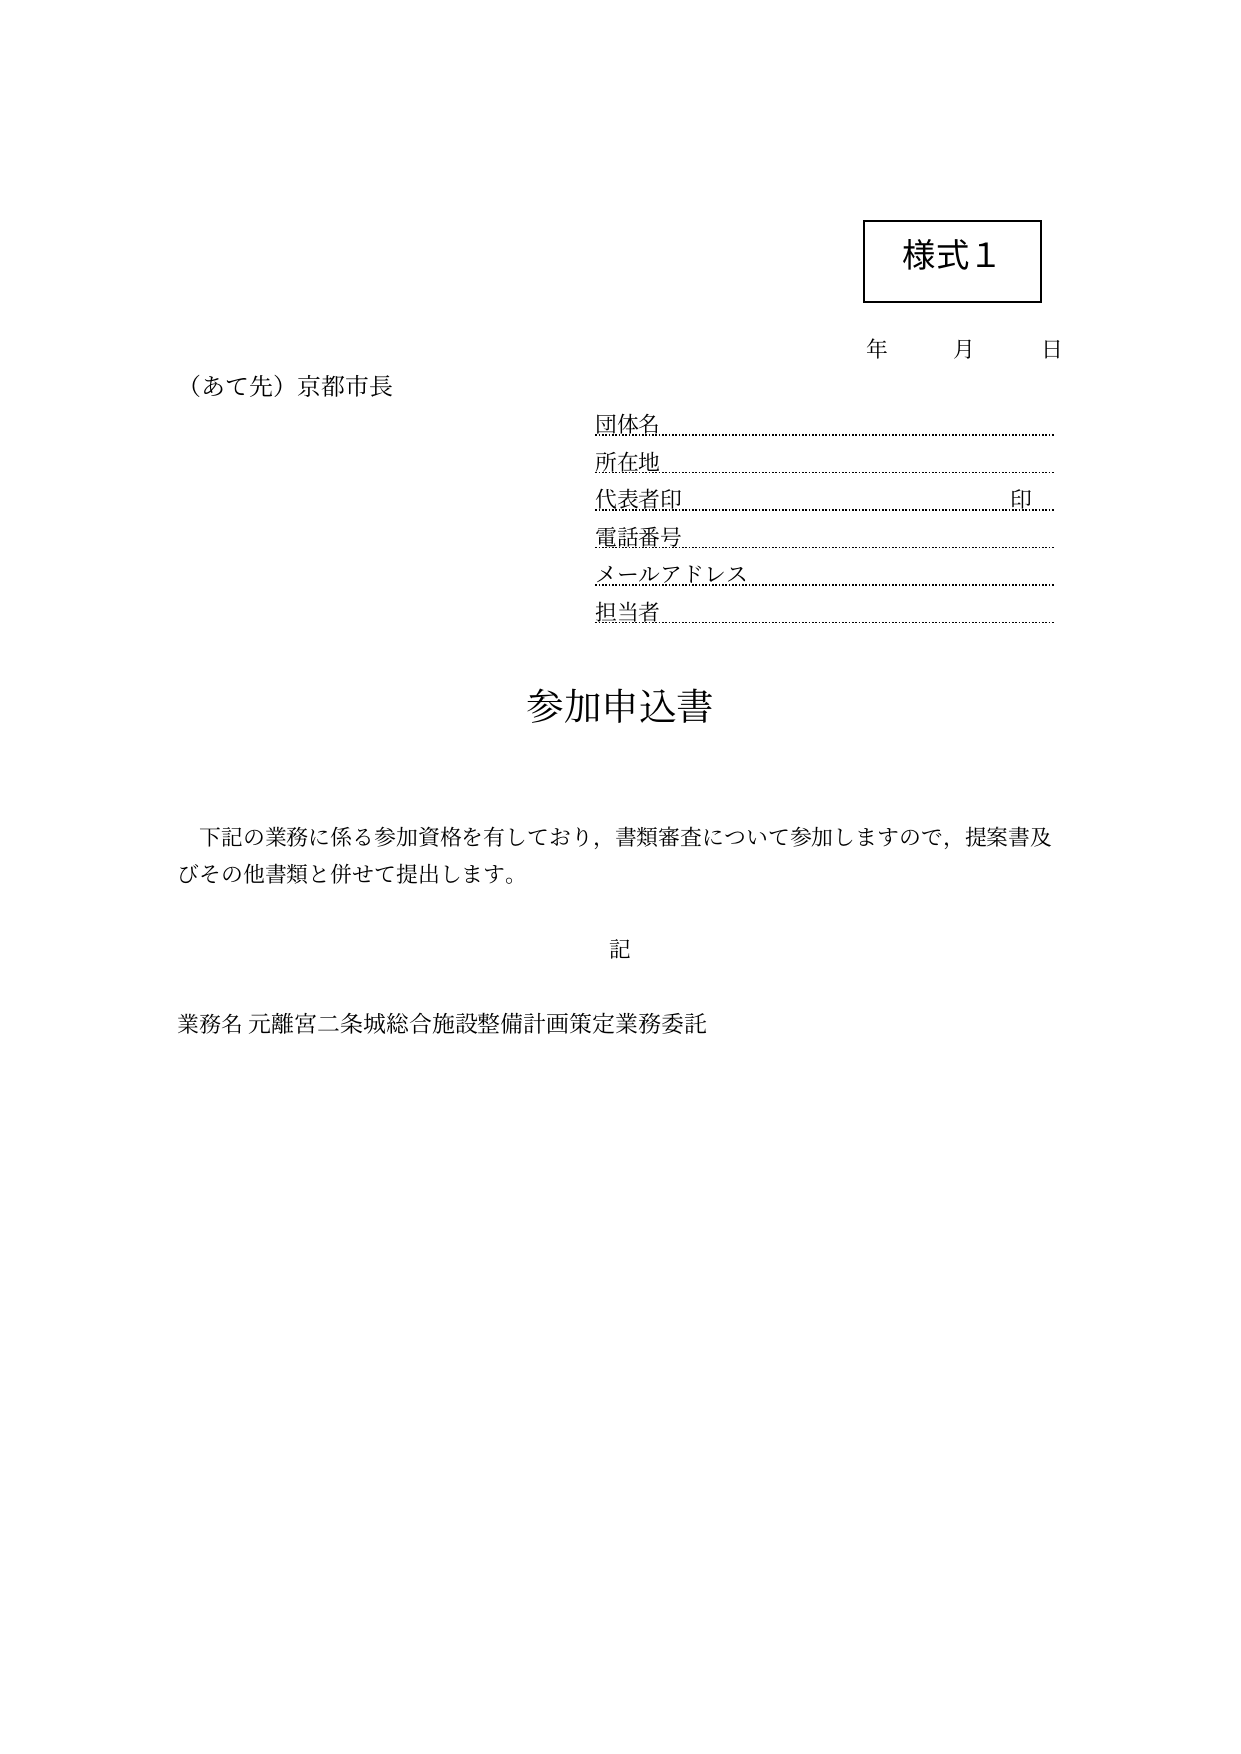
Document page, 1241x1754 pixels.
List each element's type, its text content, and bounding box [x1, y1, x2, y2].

text 年 月 日 [177, 329, 1063, 367]
text 下記の業務に係る参加資格を有しており，書類審査について参加しますので，提案書及びその他書類と併せて提出します。 [177, 817, 1063, 892]
text 団体名 [177, 404, 1063, 442]
text 電話番号 [177, 517, 1063, 554]
text 業務名 元離宮二条城総合施設整備計画策定業務委託 [177, 1004, 1063, 1042]
text （あて先）京都市長 [177, 367, 1063, 404]
subtitle 記 [177, 929, 1063, 967]
text メールアドレス [177, 554, 1063, 592]
text 代表者印 印 [177, 479, 1063, 517]
text 担当者 [177, 592, 1063, 629]
text 所在地 [177, 442, 1063, 479]
text 参加申込書 [177, 667, 1063, 742]
